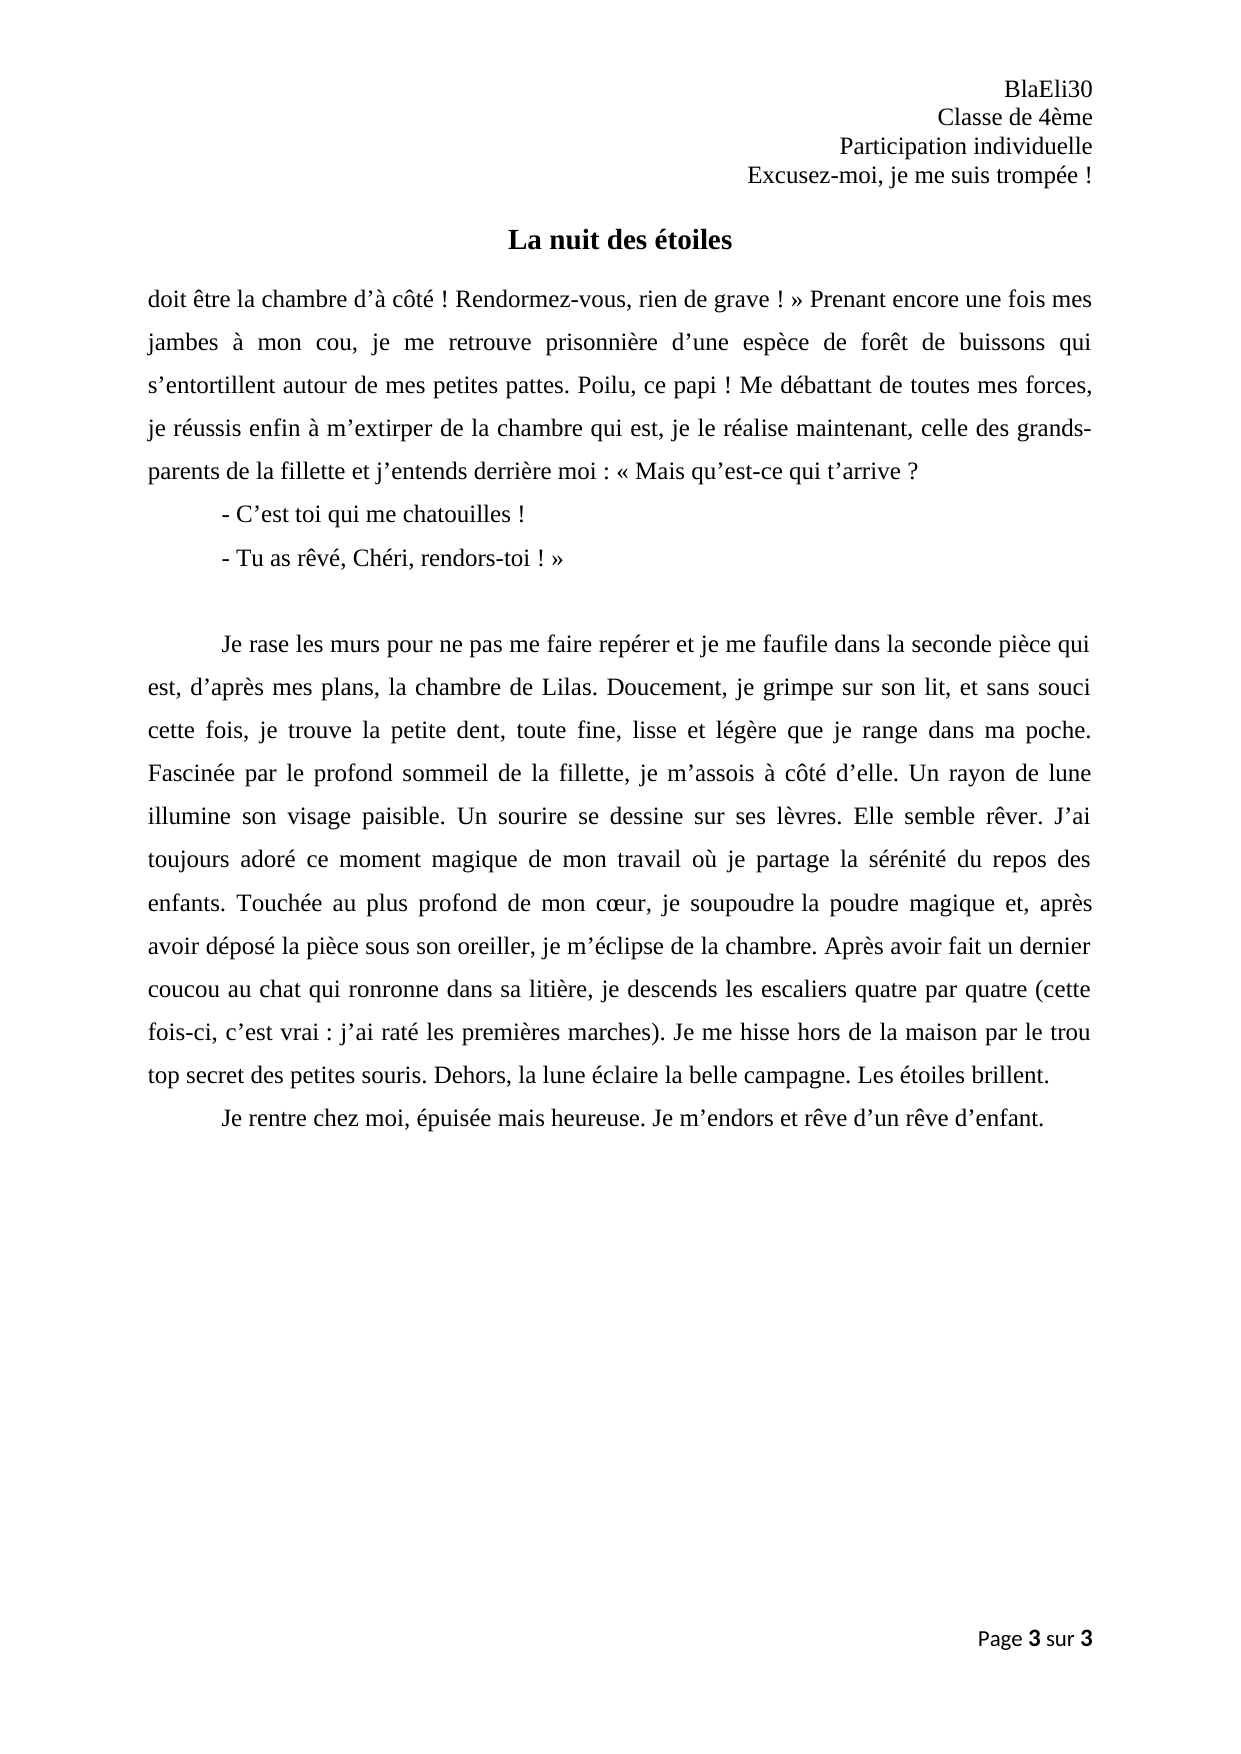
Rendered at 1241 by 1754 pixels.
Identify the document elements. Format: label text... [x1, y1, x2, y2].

text - Tu as rêvé, Chéri, rendors-toi ! » [148, 543, 1093, 571]
text - C’est toi qui me chatouilles ! [148, 499, 1093, 528]
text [148, 284, 1093, 485]
text Je rase les murs pour ne pas me faire repérer et je me faufile dans la seconde pièce qui est, d’après mes plans, la chambre de Lilas. Doucement, je grimpe sur son lit, et sans souci cette fois, je trouve la petite dent, toute fine, lisse et légère que je range dans ma poche. Fascinée par le profond sommeil de la fillette, je m’assois à côté d’elle. Un rayon de lune illumine son visage paisible. Un sourire se dessine sur ses lèvres. Elle semble rêver. J’ai toujours adoré ce moment magique de mon travail où je partage la sérénité du repos des enfants. Touchée au plus profond de mon cœur, je soupoudre la poudre magique et, après avoir déposé la pièce sous son oreiller, je m’éclipse de la chambre. Après avoir fait un dernier coucou au chat qui ronronne dans sa litière, je descends les escaliers quatre par quatre (cette fois-ci, c’est vrai : j’ai raté les premières marches). Je me hisse hors de la maison par le trou top secret des petites souris. Dehors, la lune éclaire la belle campagne. Les étoiles brillent. [148, 629, 1093, 1089]
text Je rentre chez moi, épuisée mais heureuse. Je m’endors et rêve d’un rêve d’enfant. [148, 1103, 1093, 1132]
